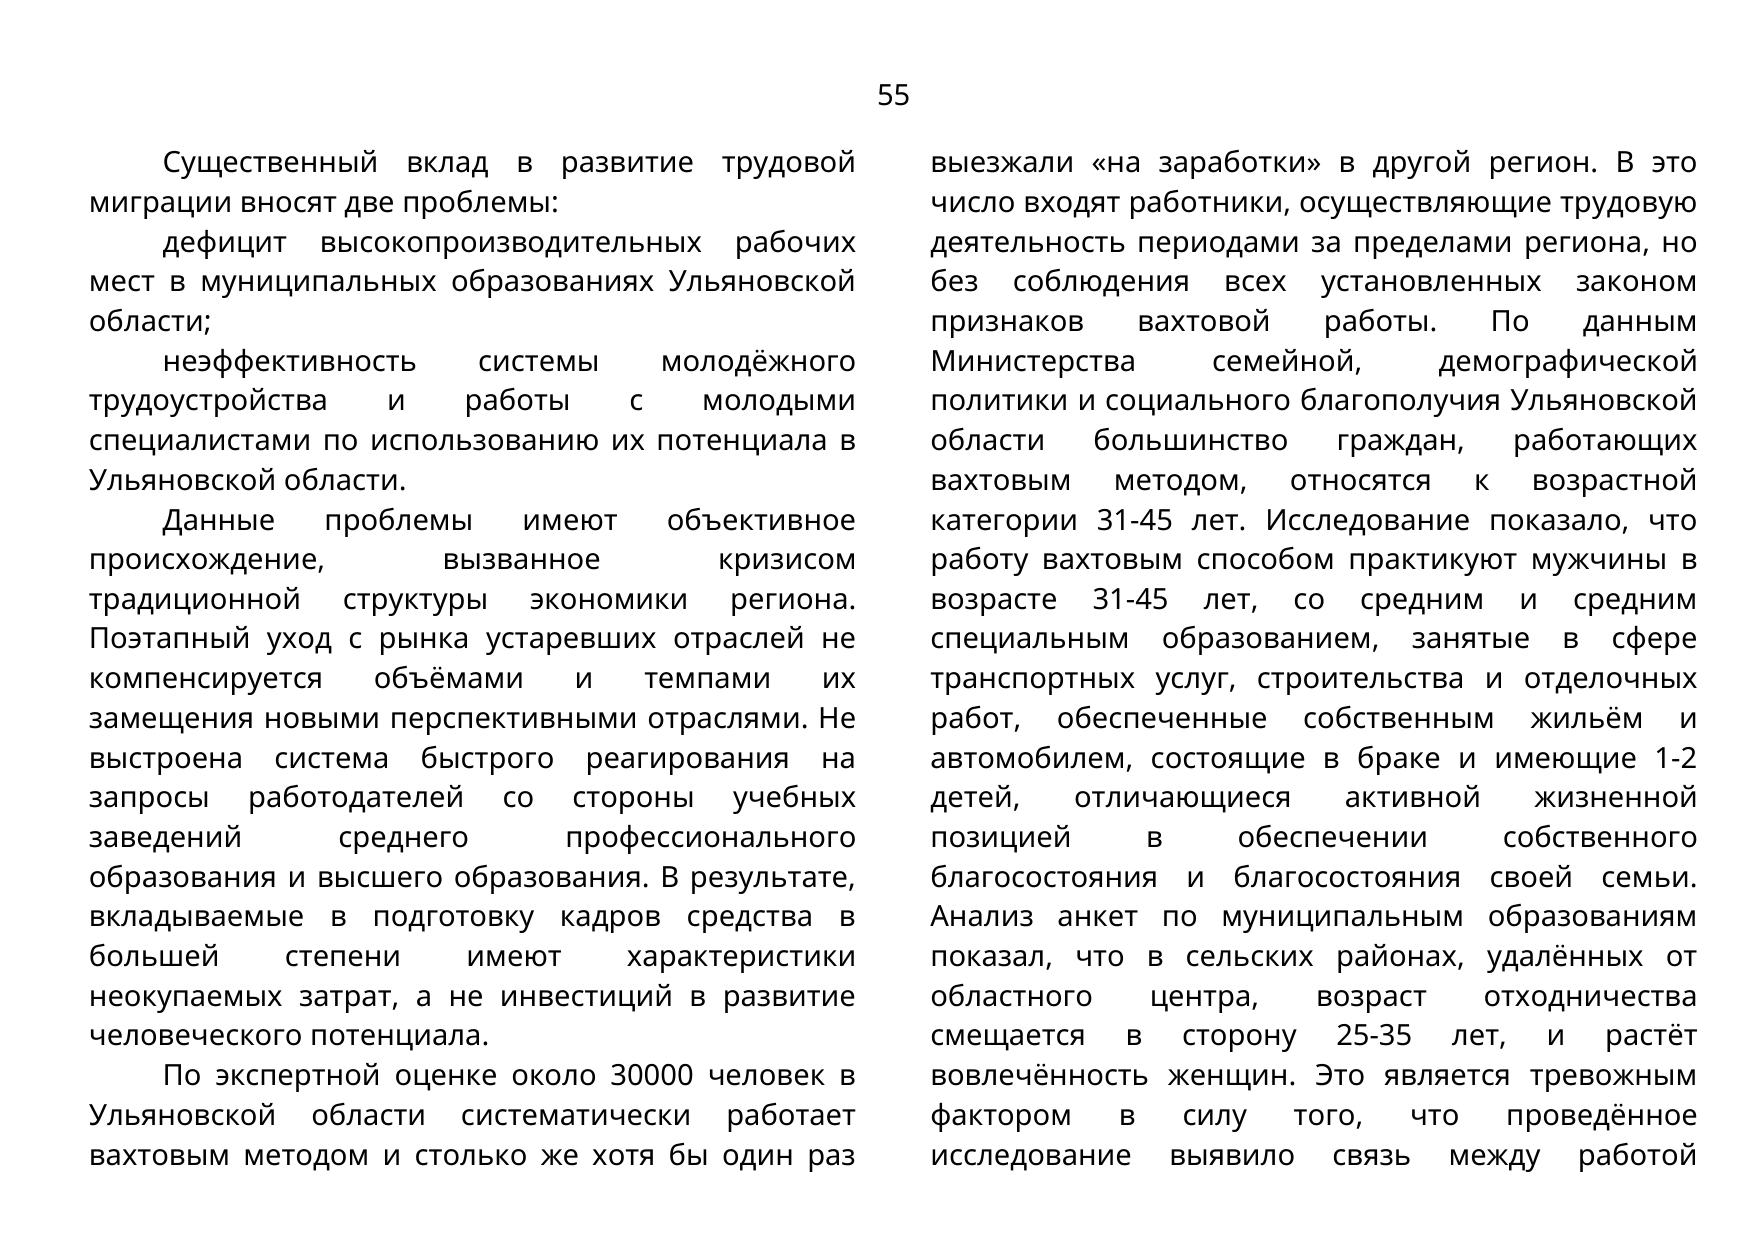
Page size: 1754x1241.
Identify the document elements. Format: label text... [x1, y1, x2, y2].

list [89, 1054, 856, 1173]
list Данные проблемы имеют объективное происхождение, вызванное кризисом традиционной структуры экономики региона. Поэтапный уход с рынка устаревших отраслей не компенсируется объёмами и темпами их замещения новыми перспективными отраслями. Не выстроена система быстрого реагирования на запросы работодателей со стороны учебных заведений среднего профессионального образования и высшего образования. В результате, вкладываемые в подготовку кадров средства в большей степени имеют характеристики неокупаемых затрат, а не инвестиций в развитие человеческого потенциала. [89, 499, 856, 1054]
list неэффективность системы молодёжного трудоустройства и работы с молодыми специалистами по использованию их потенциала в Ульяновской области. [89, 340, 856, 499]
list Существенный вклад в развитие трудовой миграции вносят две проблемы: [89, 142, 856, 221]
list дефицит высокопроизводительных рабочих мест в муниципальных образованиях Ульяновской области; [89, 221, 856, 340]
